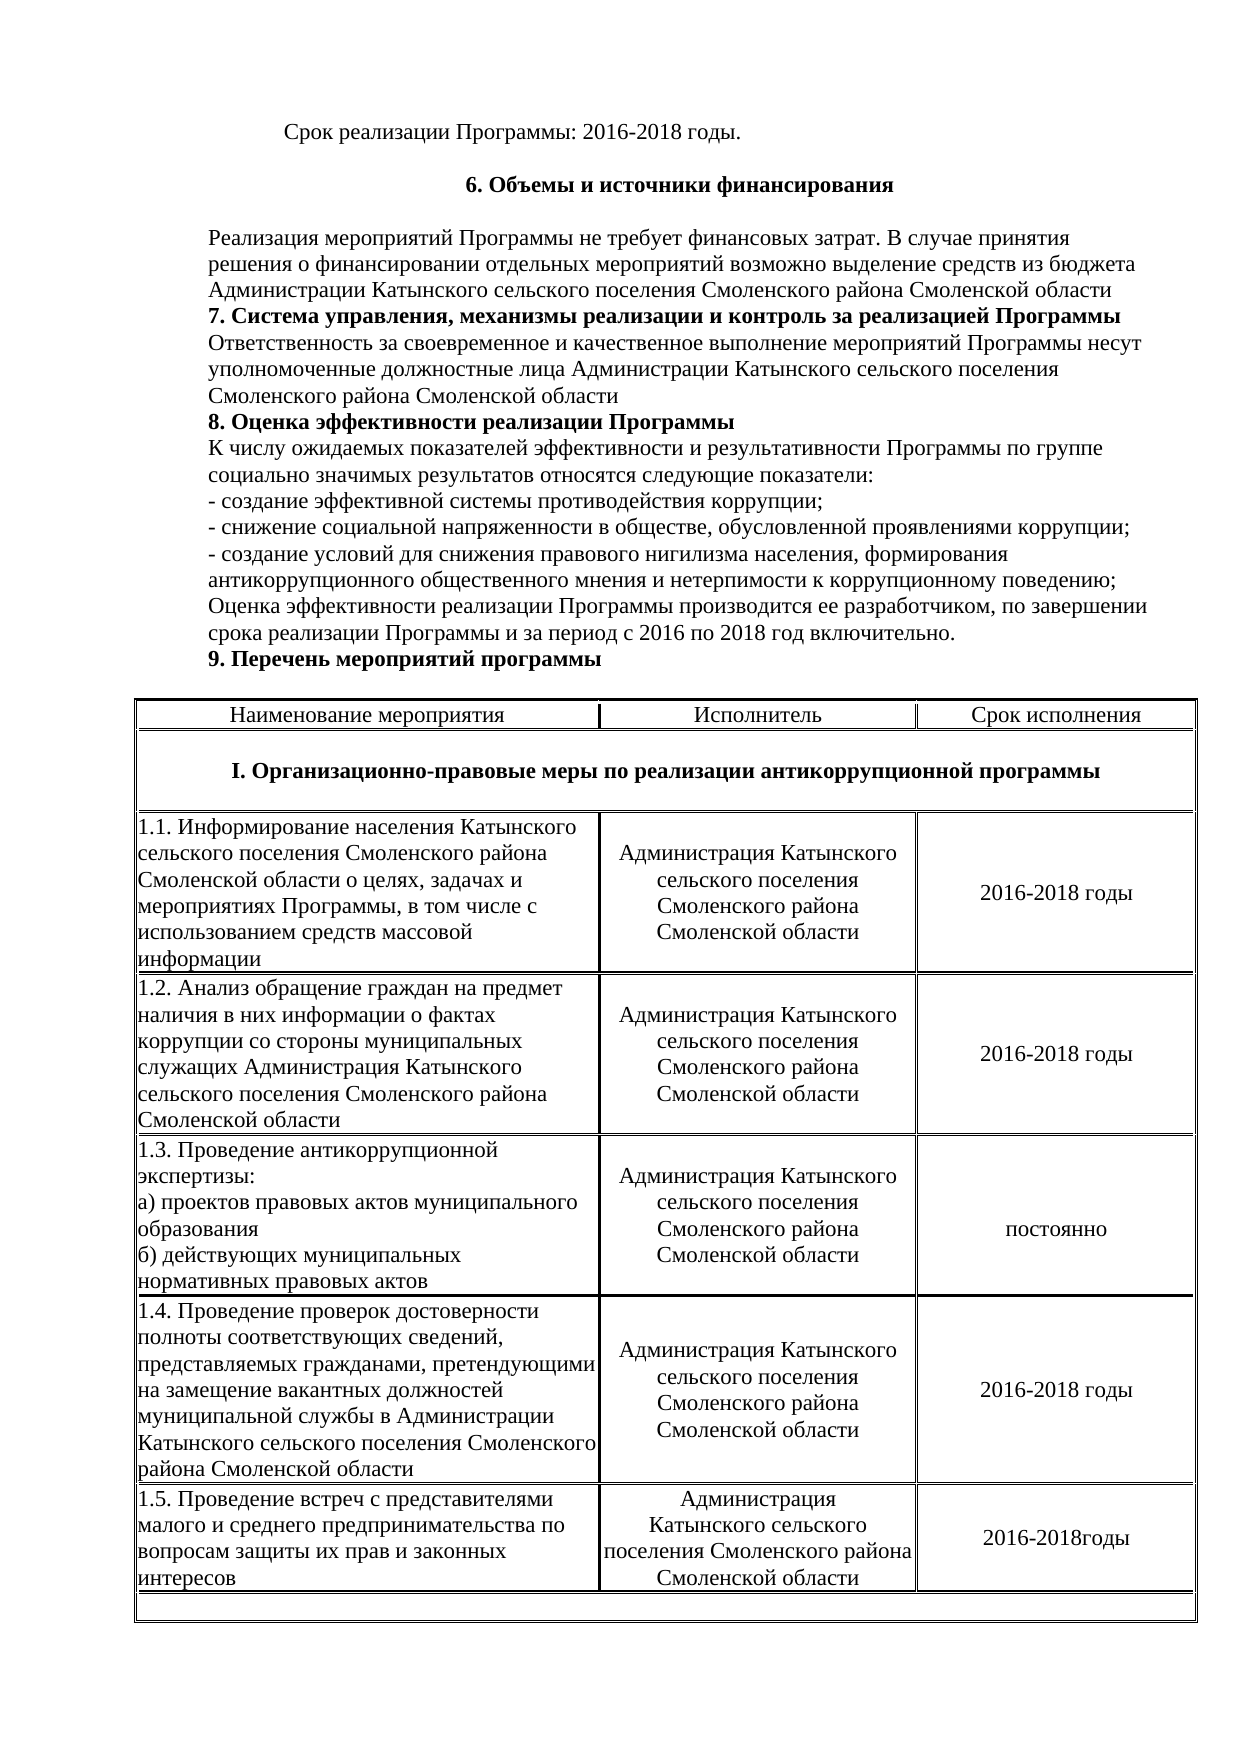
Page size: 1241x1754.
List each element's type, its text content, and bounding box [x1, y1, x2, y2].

table_cell 1.3. Проведение антикоррупционной экспертизы: а) проектов правовых актов муниципального образования б) действующих муниципальных нормативных правовых актов [137, 1133, 598, 1294]
text - снижение социальной напряженности в обществе, обусловленной проявлениями коррупции; [208, 513, 1152, 540]
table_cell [137, 1590, 1195, 1620]
text 7. Система управления, механизмы реализации и контроль за реализацией Программы [208, 303, 1152, 329]
text Оценка эффективности реализации Программы производится ее разработчиком, по завершении срока реализации Программы и за период с 2016 по 2018 год включительно. [208, 592, 1152, 645]
table_cell постоянно [918, 1133, 1195, 1294]
text К числу ожидаемых показателей эффективности и результативности Программы по группе социально значимых результатов относятся следующие показатели: [208, 434, 1152, 487]
text Срок реализации Программы: 2016-2018 годы. [284, 118, 1152, 144]
table_cell Администрация Катынского сельского поселения Смоленского района Смоленской области [601, 1485, 915, 1590]
table_cell 1.5. Проведение встреч с представителями малого и среднего предпринимательства по вопросам защиты их прав и законных интересов [135, 1482, 599, 1590]
table_cell I. Организационно-правовые меры по реализации антикоррупционной программы [137, 728, 1195, 810]
table_cell Администрация Катынского сельского поселения Смоленского района Смоленской области [601, 1136, 915, 1294]
table_cell 2016-2018 годы [918, 1294, 1195, 1482]
text Реализация мероприятий Программы не требует финансовых затрат. В случае принятия решения о финансировании отдельных мероприятий возможно выделение средств из бюджета Администрации Катынского сельского поселения Смоленского района Смоленской области [208, 223, 1152, 303]
text - создание условий для снижения правового нигилизма населения, формирования антикоррупционного общественного мнения и нетерпимости к коррупционному поведению; [208, 540, 1152, 592]
text Ответственность за своевременное и качественное выполнение мероприятий Программы несут уполномоченные должностные лица Администрации Катынского сельского поселения Смоленского района Смоленской области [208, 329, 1152, 408]
table_cell 2016-2018 годы [918, 971, 1195, 1132]
table_cell 1.2. Анализ обращение граждан на предмет наличия в них информации о фактах коррупции со стороны муниципальных служащих Администрация Катынского сельского поселения Смоленского района Смоленской области [137, 971, 598, 1132]
table_cell 2016-2018годы [916, 1482, 1196, 1590]
table_header Наименование мероприятия [137, 700, 599, 727]
table_cell Администрация Катынского сельского поселения Смоленского района Смоленской области [601, 975, 915, 1132]
table_cell 2016-2018 годы [916, 810, 1196, 971]
table_header Срок исполнения [916, 701, 1195, 727]
table_cell Администрация Катынского сельского поселения Смоленского района Смоленской области [601, 813, 915, 971]
table_cell 1.1. Информирование населения Катынского сельского поселения Смоленского района Смоленской области о целях, задачах и мероприятиях Программы, в том числе с использованием средств массовой информации [135, 810, 599, 971]
text 6. Объемы и источники финансирования [208, 171, 1152, 197]
text 9. Перечень мероприятий программы [208, 645, 1152, 672]
text - создание эффективной системы противодействия коррупции; [208, 487, 1152, 513]
table_header Исполнитель [599, 701, 916, 727]
table_cell 1.4. Проведение проверок достоверности полноты соответствующих сведений, представляемых гражданами, претендующими на замещение вакантных должностей муниципальной службы в Администрации Катынского сельского поселения Смоленского района Смоленской области [137, 1294, 598, 1482]
table_cell Администрация Катынского сельского поселения Смоленского района Смоленской области [601, 1297, 915, 1482]
text 8. Оценка эффективности реализации Программы [208, 408, 1152, 434]
